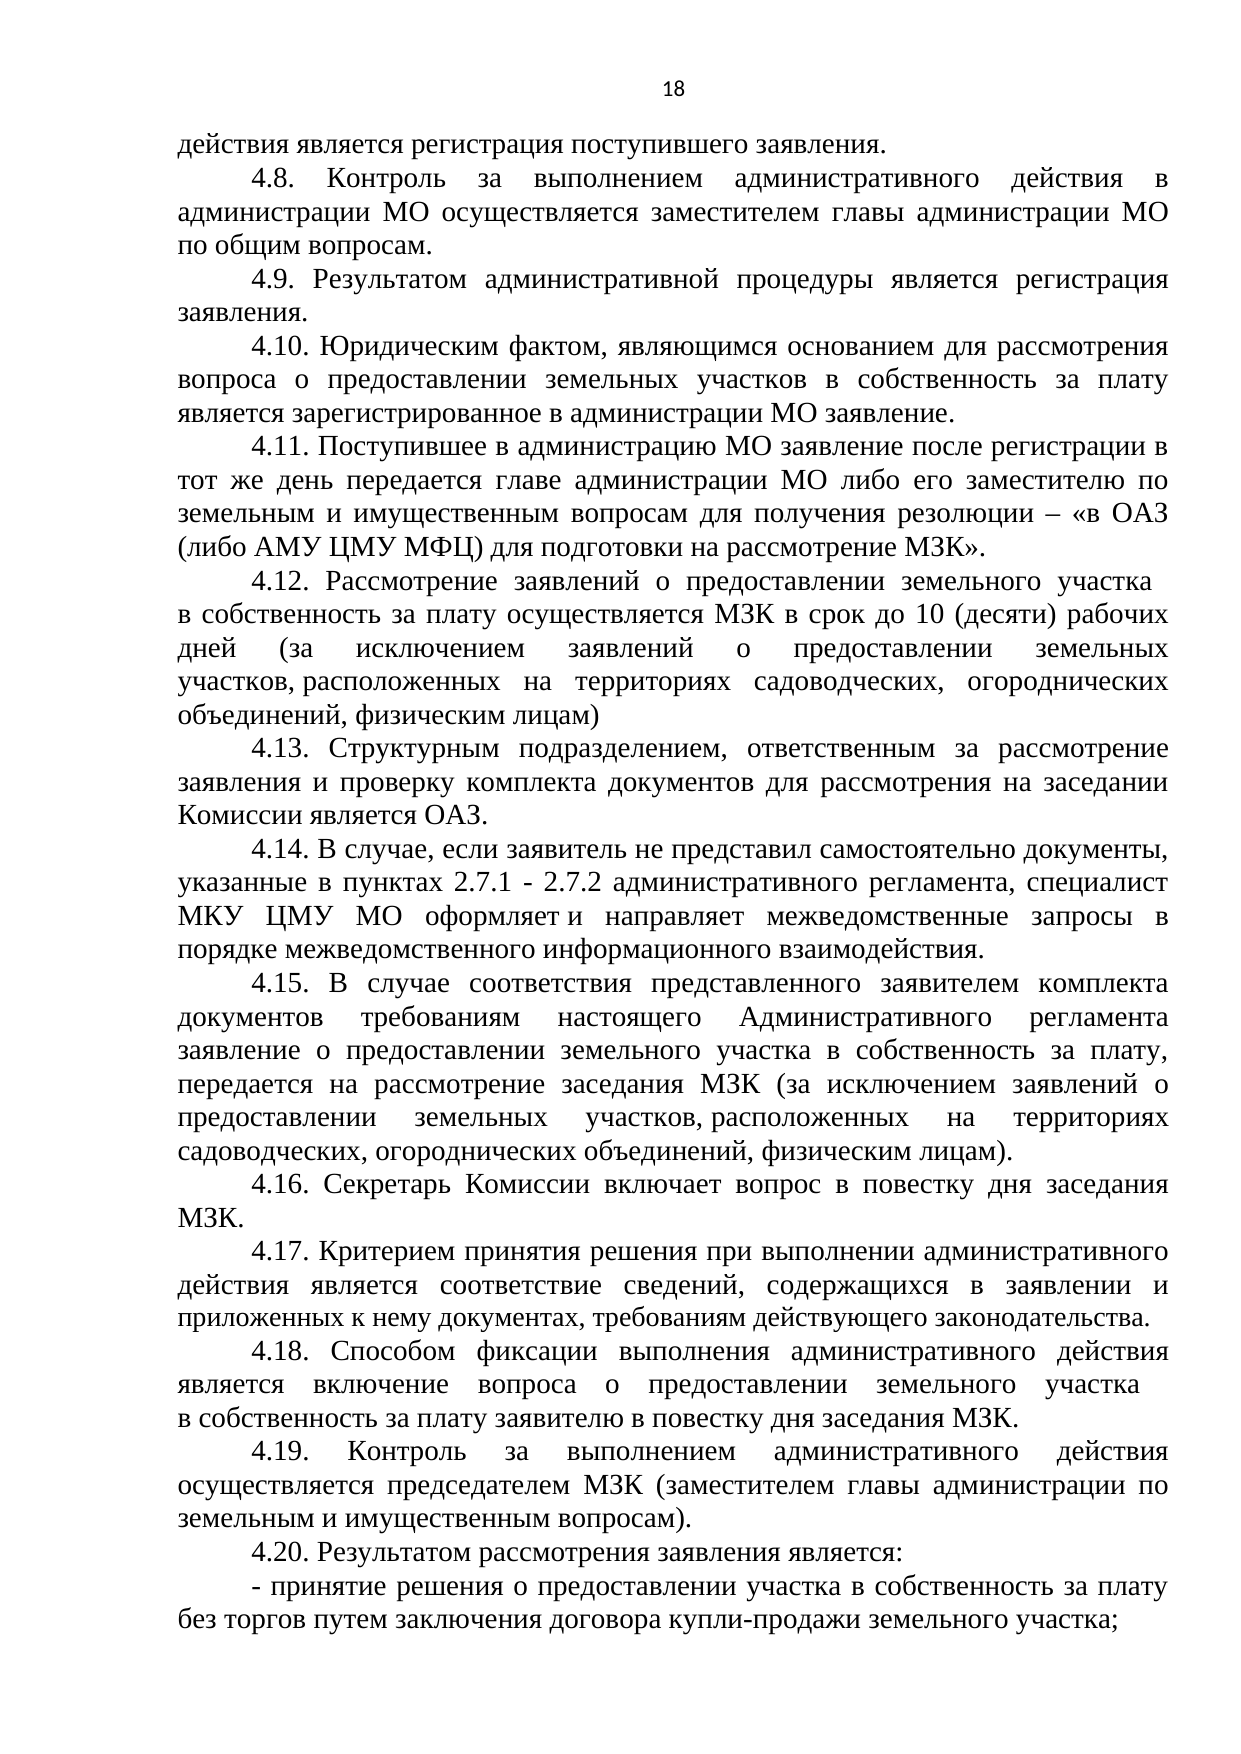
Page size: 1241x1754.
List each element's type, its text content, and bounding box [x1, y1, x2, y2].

text 4.20. Результатом рассмотрения заявления является: [177, 1534, 1169, 1568]
text 4.16. Секретарь Комиссии включает вопрос в повестку дня заседания МЗК. [177, 1166, 1169, 1233]
text 4.10. Юридическим фактом, являющимся основанием для рассмотрения вопроса о предоставлении земельных участков в собственность за плату является зарегистрированное в администрации МО заявление. [177, 328, 1169, 428]
text 4.9. Результатом административной процедуры является регистрация заявления. [177, 261, 1169, 328]
text 4.15. В случае соответствия представленного заявителем комплекта документов требованиям настоящего Административного регламента заявление о предоставлении земельного участка в собственность за плату, передается на рассмотрение заседания МЗК (за исключением заявлений о предоставлении земельных участков, расположенных на территориях садоводческих, огороднических объединений, физическим лицам). [177, 965, 1169, 1166]
text 4.14. В случае, если заявитель не представил самостоятельно документы, указанные в пунктах 2.7.1 - 2.7.2 административного регламента, специалист МКУ ЦМУ МО оформляет и направляет межведомственные запросы в порядке межведомственного информационного взаимодействия. [177, 831, 1169, 965]
text 4.17. Критерием принятия решения при выполнении административного действия является соответствие сведений, содержащихся в заявлении и приложенных к нему документах, требованиям действующего законодательства. [177, 1233, 1169, 1333]
text 4.11. Поступившее в администрацию МО заявление после регистрации в тот же день передается главе администрации МО либо его заместителю по земельным и имущественным вопросам для получения резолюции – «в ОАЗ (либо АМУ ЦМУ МФЦ) для подготовки на рассмотрение МЗК». [177, 428, 1169, 563]
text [177, 127, 1169, 160]
text 4.13. Структурным подразделением, ответственным за рассмотрение заявления и проверку комплекта документов для рассмотрения на заседании Комиссии является ОАЗ. [177, 730, 1169, 831]
text 4.12. Рассмотрение заявлений о предоставлении земельного участка в собственность за плату осуществляется МЗК в срок до 10 (десяти) рабочих дней (за исключением заявлений о предоставлении земельных участков, расположенных на территориях садоводческих, огороднических объединений, физическим лицам) [177, 563, 1169, 730]
text 4.19. Контроль за выполнением административного действия осуществляется председателем МЗК (заместителем главы администрации по земельным и имущественным вопросам). [177, 1433, 1169, 1534]
text - принятие решения о предоставлении участка в собственность за плату без торгов путем заключения договора купли-продажи земельного участка; [177, 1568, 1169, 1635]
text 4.8. Контроль за выполнением административного действия в администрации МО осуществляется заместителем главы администрации МО по общим вопросам. [177, 160, 1169, 261]
text 4.18. Способом фиксации выполнения административного действия является включение вопроса о предоставлении земельного участка в собственность за плату заявителю в повестку дня заседания МЗК. [177, 1333, 1169, 1433]
